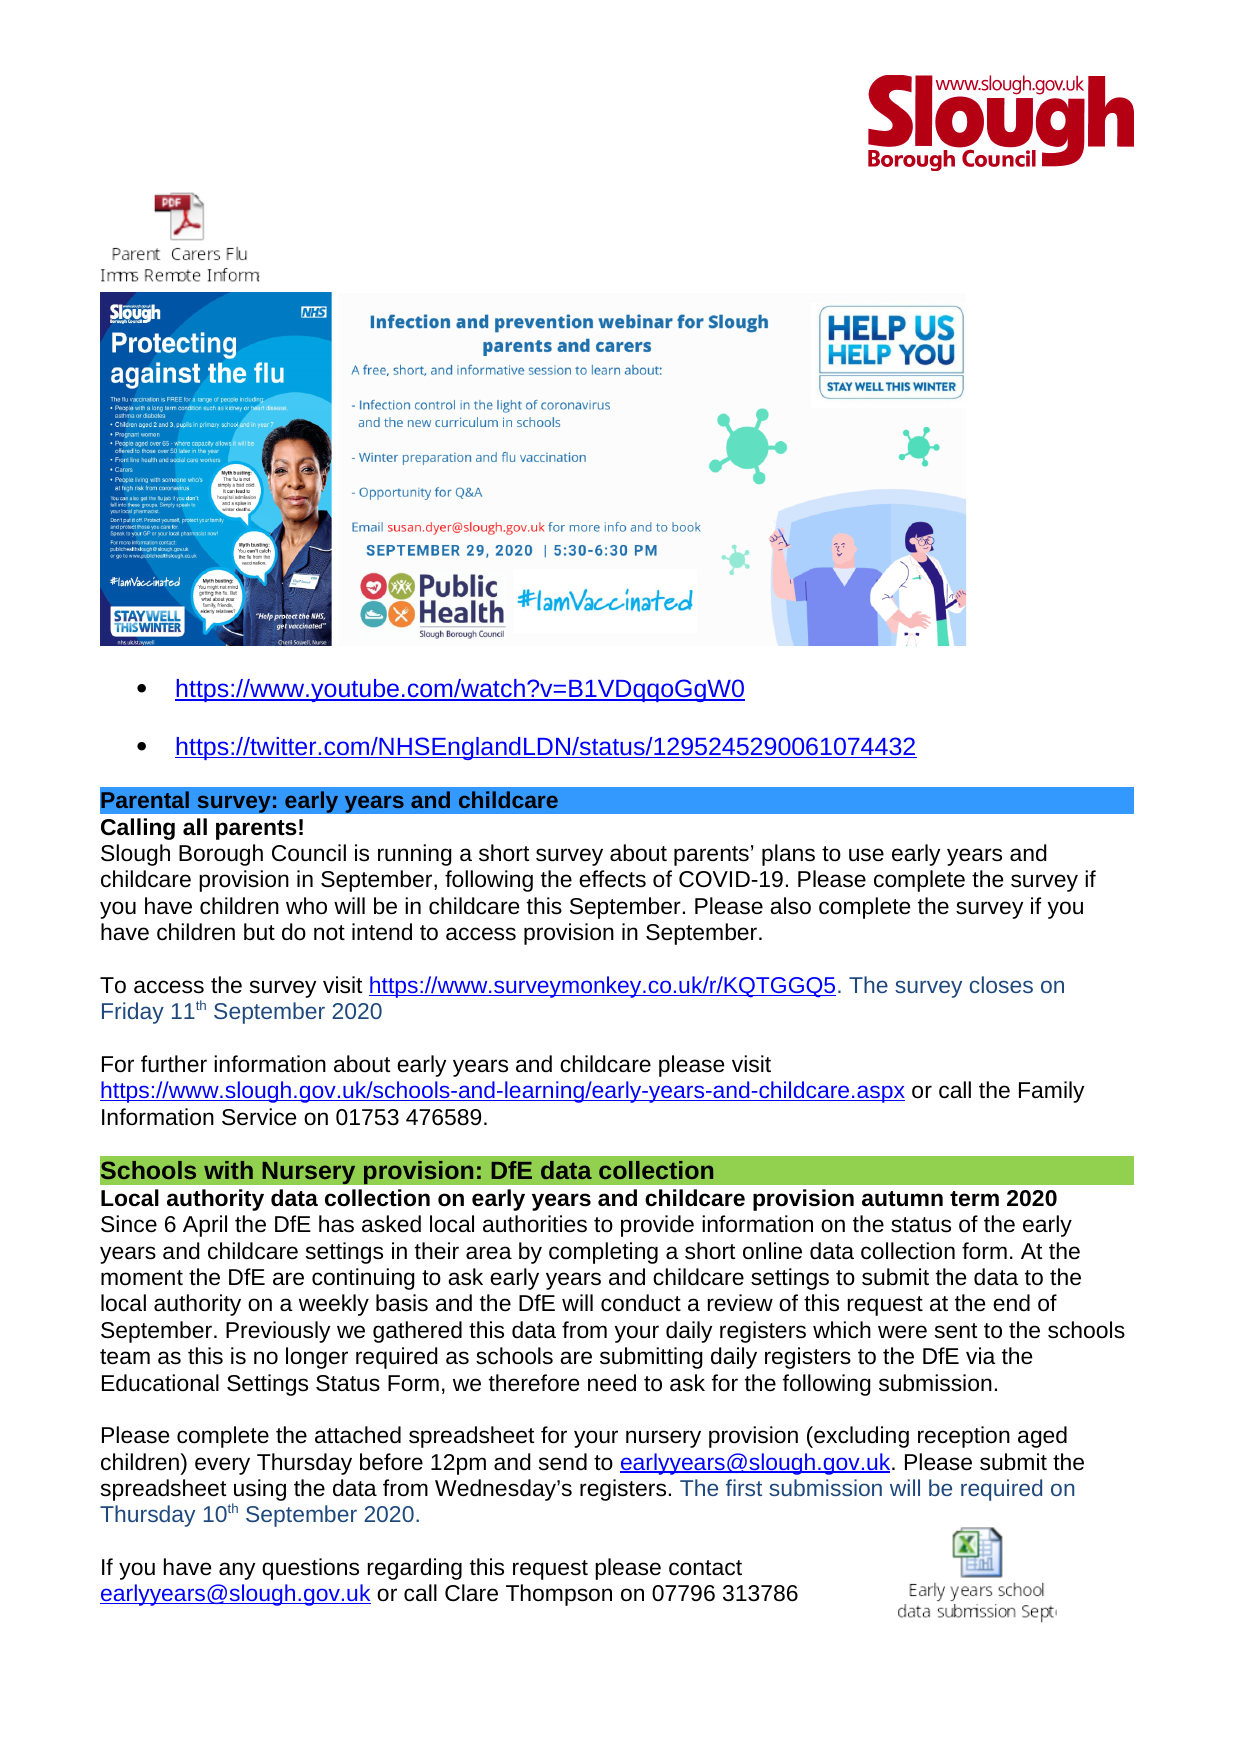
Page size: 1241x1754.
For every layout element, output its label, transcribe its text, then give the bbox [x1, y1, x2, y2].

list https://www.youtube.com/watch?v=B1VDqqoGgW0 [137, 674, 1134, 703]
text Local authority data collection on early years and childcare provision autumn term 2020 [100, 1185, 1134, 1211]
text Since 6 April the DfE has asked local authorities to provide information on the status of the early years and childcare settings in their area by completing a short online data collection form. At the moment the DfE are continuing to ask early years and childcare settings to submit the data to the local authority on a weekly basis and the DfE will conduct a review of this request at the end of September. Previously we gathered this data from your daily registers which were sent to the schools team as this is no longer required as schools are submitting daily registers to the DfE via the Educational Settings Status Form, we therefore need to ask for the following submission. [100, 1211, 1134, 1396]
picture [338, 293, 967, 646]
picture [868, 75, 1134, 171]
picture [255, 363, 262, 382]
text Slough Borough Council is running a short survey about parents’ plans to use early years and childcare provision in September, following the effects of COVID-19. Please complete the survey if you have children who will be in childcare this September. Please also complete the survey if you have children but do not intend to access provision in September. [100, 840, 1134, 945]
text If you have any questions regarding this request please contact earlyyears@slough.gov.uk or call Clare Thompson on 07796 313786 [100, 1554, 1134, 1607]
text Parental survey: early years and childcare [100, 787, 1134, 814]
text To access the survey visit https://www.surveymonkey.co.uk/r/KQTGGQ5. The survey closes on Friday 11th September 2020 [100, 972, 1134, 1024]
text Calling all parents! [100, 814, 1134, 840]
text Schools with Nursery provision: DfE data collection [100, 1156, 1134, 1185]
list https://twitter.com/NHSEnglandLDN/status/1295245290061074432 [137, 732, 1134, 761]
picture [234, 532, 274, 580]
picture [212, 465, 260, 524]
picture [272, 368, 283, 382]
text Please complete the attached spreadsheet for your nursery provision (excluding reception aged children) every Thursday before 12pm and send to earlyyears@slough.gov.uk. Please submit the spreadsheet using the data from Wednesday’s registers. The first submission will be required on Thursday 10th September 2020. [100, 1422, 1134, 1528]
picture [234, 368, 246, 382]
picture [100, 292, 332, 646]
text For further information about early years and childcare please visit https://www.slough.gov.uk/schools-and-learning/early-years-and-childcare.aspx or call the Family Information Service on 01753 476589. [100, 1051, 1134, 1130]
picture [194, 570, 242, 629]
